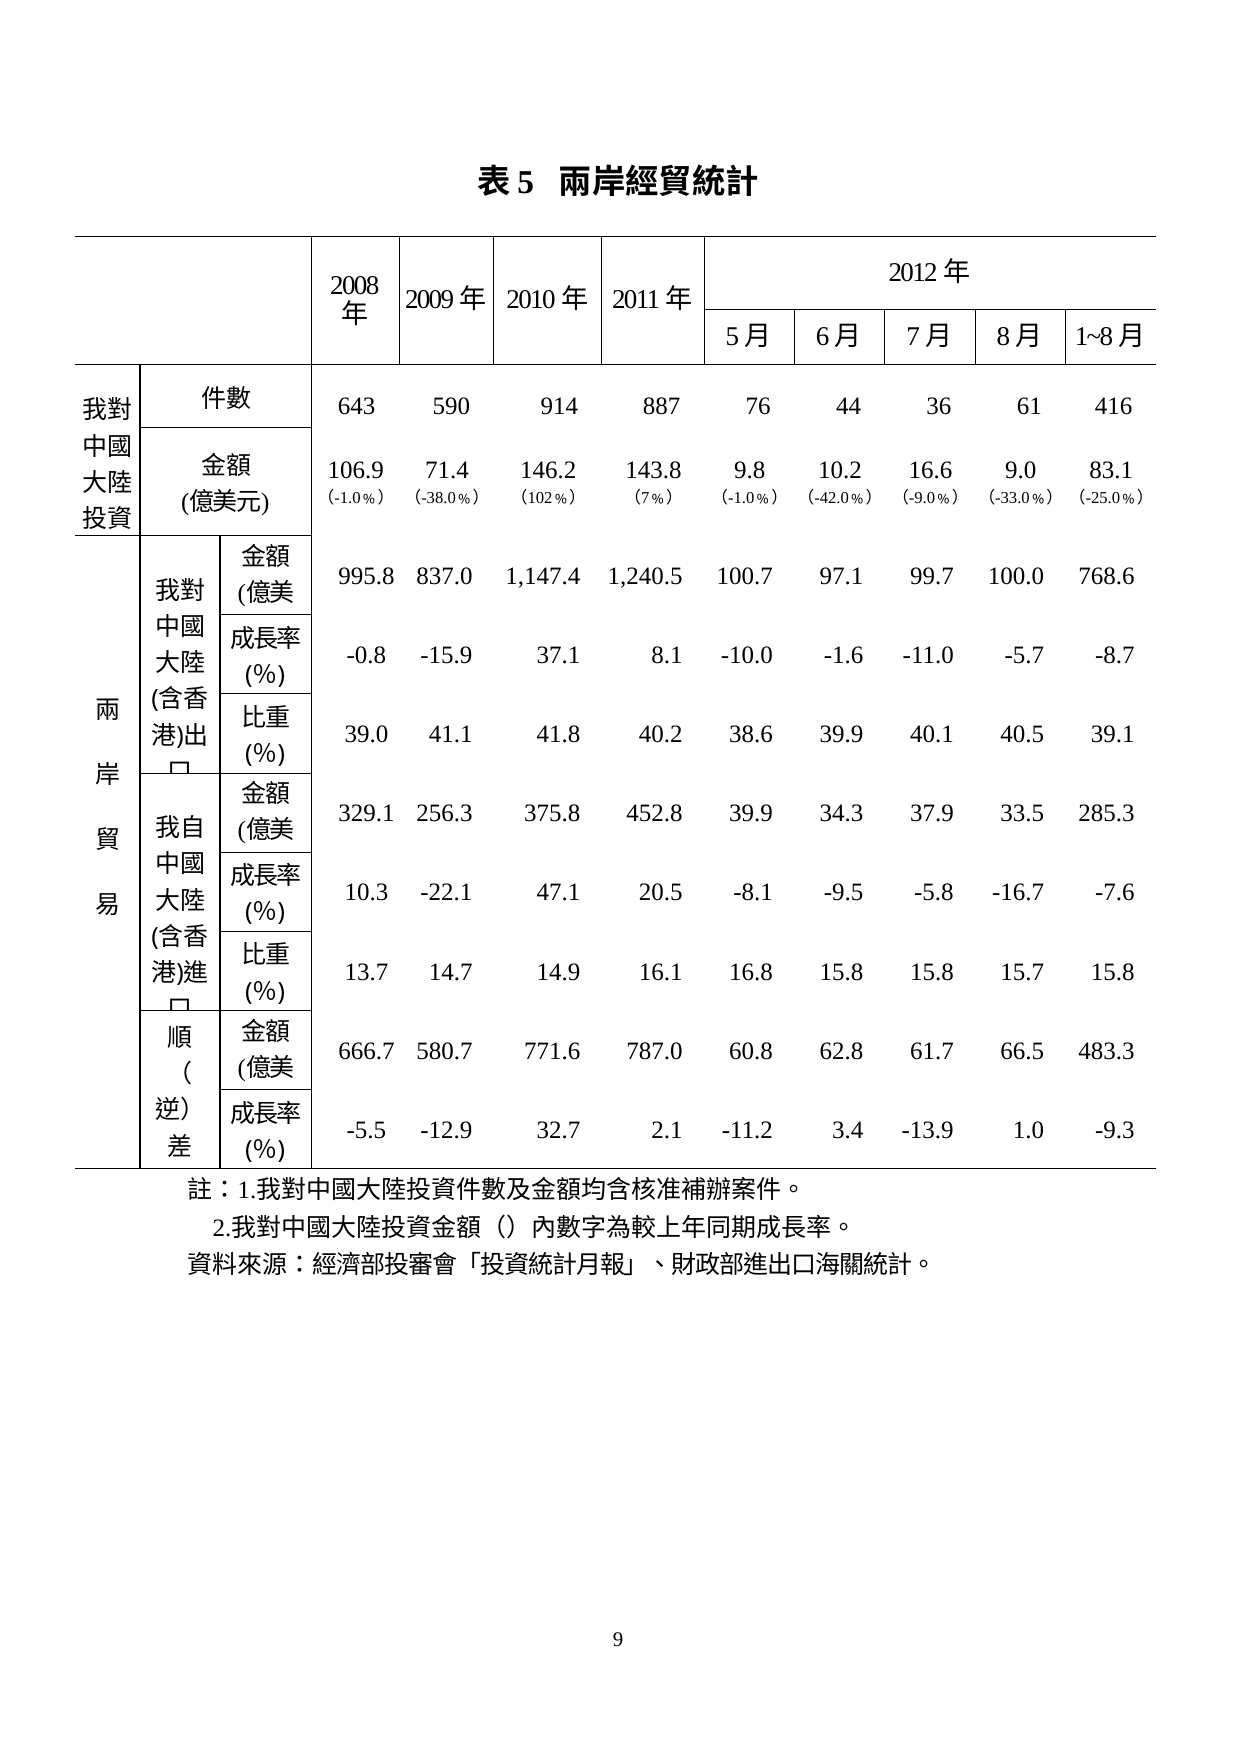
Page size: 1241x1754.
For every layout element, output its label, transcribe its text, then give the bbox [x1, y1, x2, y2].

table_cell -5.8 [885, 852, 975, 931]
table_cell 比重 (％) [221, 694, 311, 772]
table_cell 62.8 [794, 1010, 885, 1089]
table_cell -15.9 [399, 614, 494, 693]
table_cell 39.0 [312, 693, 399, 772]
table_cell 15.8 [885, 931, 975, 1010]
table_cell 32.7 [494, 1089, 602, 1168]
table_cell 590 [399, 365, 494, 427]
table_cell 47.1 [494, 852, 602, 931]
table_cell 33.5 [975, 773, 1066, 852]
table_cell -11.0 [885, 614, 975, 693]
table_cell 16.1 [602, 931, 704, 1010]
table_cell 39.9 [704, 773, 794, 852]
table_cell 666.7 [312, 1010, 399, 1089]
table_cell -11.2 [704, 1089, 794, 1168]
table_cell 金額 (億美元) [221, 536, 311, 614]
table_cell 15.7 [975, 931, 1066, 1010]
table_cell -8.7 [1066, 614, 1156, 693]
table_cell 61 [975, 365, 1066, 427]
table_cell 483.3 [1066, 1010, 1156, 1089]
table_cell 71.4 （-38.0﹪） [399, 427, 494, 535]
table_cell 37.1 [494, 614, 602, 693]
table_cell 416 [1066, 365, 1156, 427]
table_cell 8.1 [602, 614, 704, 693]
table_cell 13.7 [312, 931, 399, 1010]
text 2.我對中國大陸投資金額（）內數字為較上年同期成長率。 [187, 1207, 1048, 1244]
table_cell 256.3 [399, 773, 494, 852]
table_cell -16.7 [975, 852, 1066, 931]
table_cell 2.1 [602, 1089, 704, 1168]
table_cell -10.0 [704, 614, 794, 693]
table_cell -0.8 [312, 614, 399, 693]
table_cell 成長率 (％) [221, 1090, 311, 1168]
table_cell 83.1 （-25.0﹪） [1066, 427, 1156, 535]
table_cell -5.5 [312, 1089, 399, 1168]
table_cell 兩 岸 貿 易 [75, 536, 139, 1168]
table_cell 9.0 （-33.0﹪） [975, 427, 1066, 535]
table_cell 20.5 [602, 852, 704, 931]
table_cell 40.2 [602, 693, 704, 772]
table_cell 771.6 [494, 1010, 602, 1089]
table_cell -8.1 [704, 852, 794, 931]
table_header 2010年 [494, 237, 601, 364]
table_cell 99.7 [885, 535, 975, 614]
table_cell 44 [794, 365, 885, 427]
table_cell 順（逆） 差 [141, 1011, 219, 1168]
table_cell 66.5 [975, 1010, 1066, 1089]
table_cell 60.8 [704, 1010, 794, 1089]
table_cell 37.9 [885, 773, 975, 852]
table_cell 金額 (億美元) [221, 774, 311, 852]
table_cell 643 [312, 365, 399, 427]
table_cell 580.7 [399, 1010, 494, 1089]
table_cell 40.5 [975, 693, 1066, 772]
table_header 2012年 [705, 237, 1156, 309]
table_cell 16.6 （-9.0﹪） [885, 427, 975, 535]
table_cell 1.0 [975, 1089, 1066, 1168]
table_cell 金額 (億美元) [221, 1011, 311, 1089]
table_cell 1,240.5 [602, 535, 704, 614]
table_cell 100.7 [704, 535, 794, 614]
table_cell 10.3 [312, 852, 399, 931]
table_cell 61.7 [885, 1010, 975, 1089]
table_header 2011年 [602, 237, 704, 364]
table_cell 329.1 [312, 773, 399, 852]
table_cell -5.7 [975, 614, 1066, 693]
table_cell 40.1 [885, 693, 975, 772]
table_cell 41.8 [494, 693, 602, 772]
table_cell 16.8 [704, 931, 794, 1010]
table_cell 34.3 [794, 773, 885, 852]
table_cell 件數 [141, 365, 311, 427]
table_cell -7.6 [1066, 852, 1156, 931]
table_cell 6月 [795, 310, 884, 364]
table_cell 146.2 （102﹪） [494, 427, 602, 535]
table_cell 成長率 (％) [221, 615, 311, 693]
table_cell 我對中國大陸(含香港)出口 [141, 536, 219, 772]
table_cell 914 [494, 365, 602, 427]
text 資料來源：經濟部投審會「投資統計月報」、財政部進出口海關統計。 [187, 1244, 1048, 1282]
table_cell 995.8 [312, 535, 399, 614]
table_cell 比重 (％) [221, 932, 311, 1010]
table_cell 15.8 [1066, 931, 1156, 1010]
table_cell 39.1 [1066, 693, 1156, 772]
table_header 2008年 [312, 237, 399, 364]
table_cell -12.9 [399, 1089, 494, 1168]
table_cell 14.7 [399, 931, 494, 1010]
table_cell 375.8 [494, 773, 602, 852]
table_cell 我對中國大陸投資 [75, 365, 139, 535]
subtitle 表5 兩岸經貿統計 [187, 142, 1048, 217]
table_cell 452.8 [602, 773, 704, 852]
table_cell 7月 [885, 310, 975, 364]
table_cell 100.0 [975, 535, 1066, 614]
table_cell -1.6 [794, 614, 885, 693]
table_header 2009年 [400, 237, 493, 364]
table_cell 143.8 （7﹪） [602, 427, 704, 535]
table_cell 38.6 [704, 693, 794, 772]
table_cell 9.8 （-1.0﹪） [704, 427, 794, 535]
table_cell 837.0 [399, 535, 494, 614]
table_cell 41.1 [399, 693, 494, 772]
table_cell 97.1 [794, 535, 885, 614]
table_cell 36 [885, 365, 975, 427]
text 註：1.我對中國大陸投資件數及金額均含核准補辦案件。 [187, 1169, 1048, 1207]
table_cell 1,147.4 [494, 535, 602, 614]
table_cell -13.9 [885, 1089, 975, 1168]
table_cell 3.4 [794, 1089, 885, 1168]
table_cell 8月 [976, 310, 1065, 364]
table_cell 76 [704, 365, 794, 427]
table_cell 768.6 [1066, 535, 1156, 614]
table_cell 787.0 [602, 1010, 704, 1089]
table_cell 887 [602, 365, 704, 427]
table_cell 14.9 [494, 931, 602, 1010]
table_cell 我自中國大陸(含香港)進口 [141, 774, 219, 1010]
table_cell 1~8月 [1066, 310, 1156, 364]
table_cell 5月 [705, 310, 794, 364]
table_cell 10.2 （-42.0﹪） [794, 427, 885, 535]
table_header [75, 237, 311, 364]
table_cell -9.3 [1066, 1089, 1156, 1168]
table_cell 15.8 [794, 931, 885, 1010]
table_cell 106.9 （-1.0﹪） [312, 427, 399, 535]
table_cell -9.5 [794, 852, 885, 931]
table_cell 金額 (億美元) [141, 428, 311, 535]
table_cell 285.3 [1066, 773, 1156, 852]
table_cell 39.9 [794, 693, 885, 772]
table_cell 成長率 (％) [221, 853, 311, 931]
table_cell -22.1 [399, 852, 494, 931]
